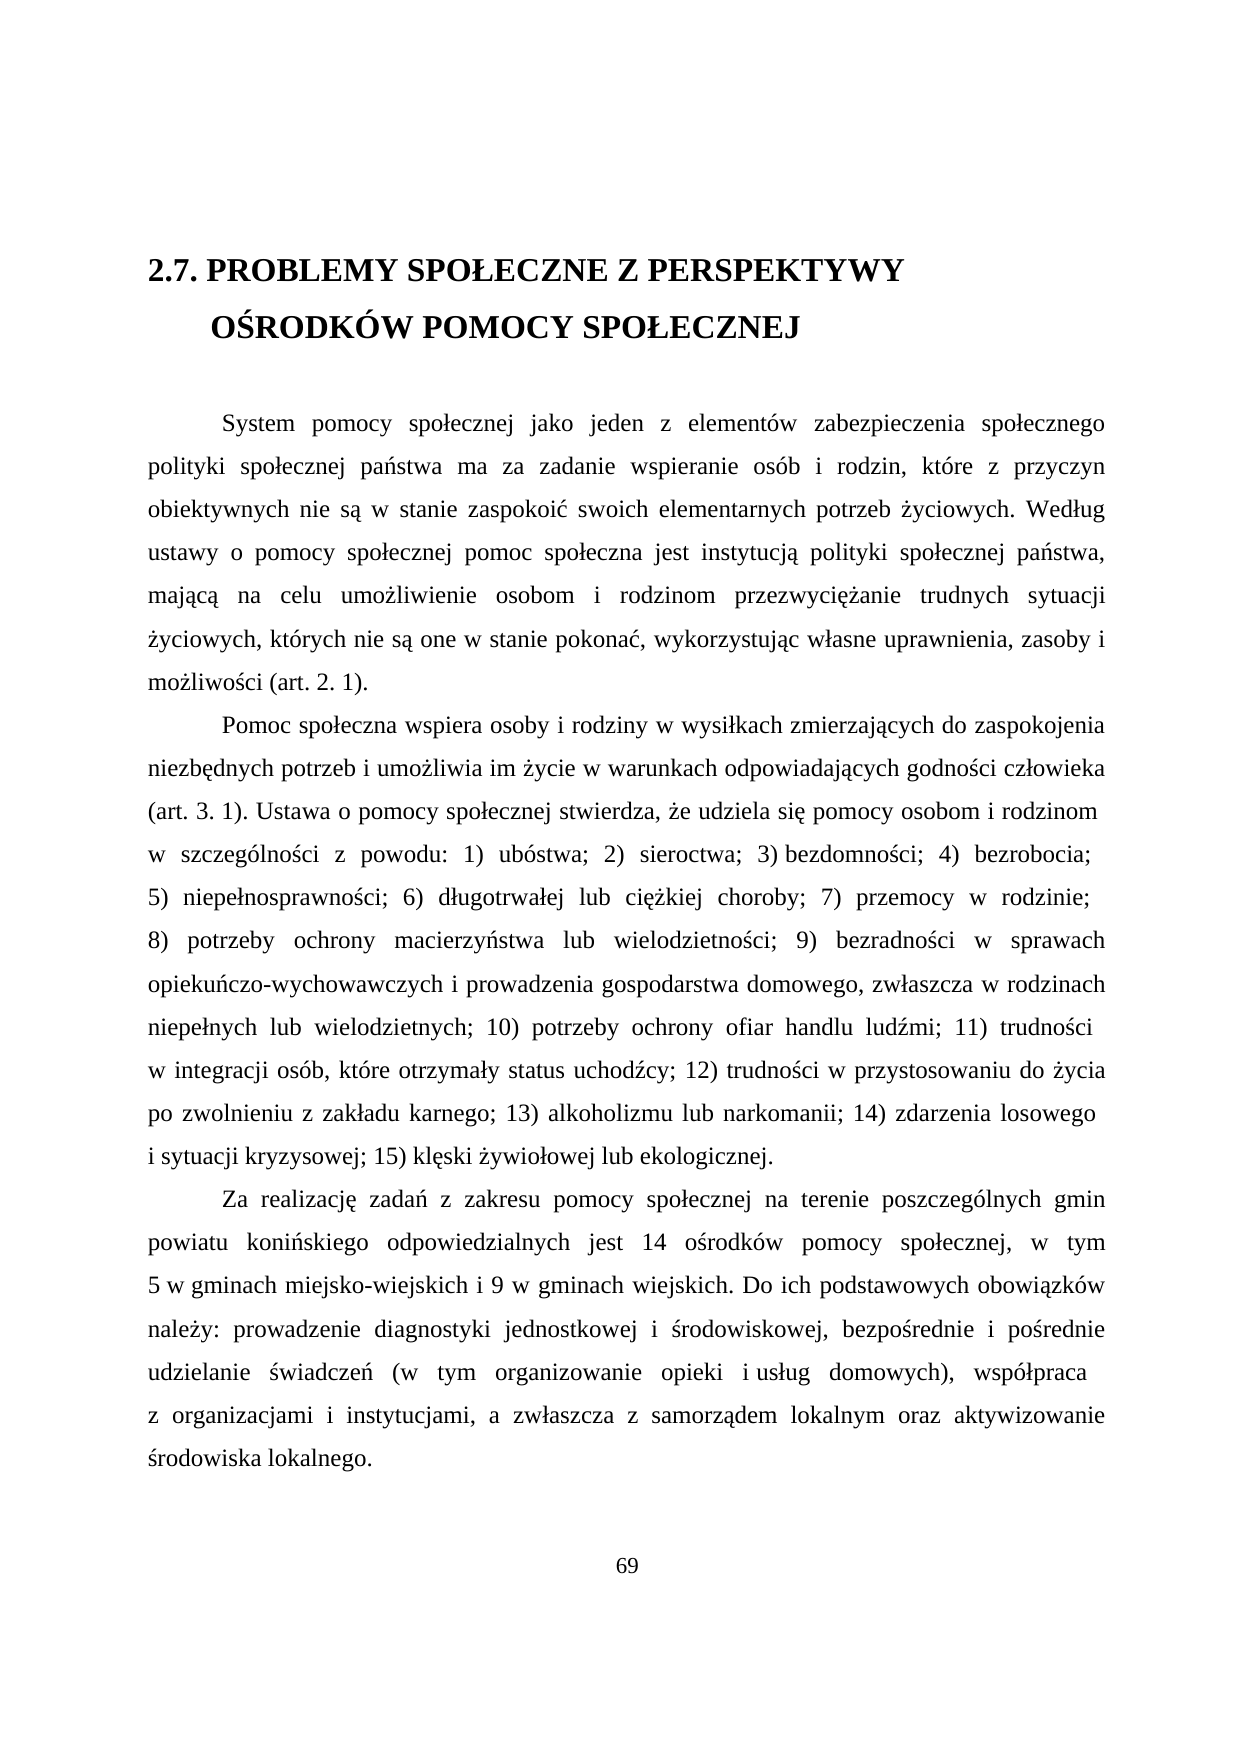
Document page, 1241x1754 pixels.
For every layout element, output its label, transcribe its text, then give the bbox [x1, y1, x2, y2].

text System pomocy społecznej jako jeden z elementów zabezpieczenia społecznego polityki społecznej państwa ma za zadanie wspieranie osób i rodzin, które z przyczyn obiektywnych nie są w stanie zaspokoić swoich elementarnych potrzeb życiowych. Według ustawy o pomocy społecznej pomoc społeczna jest instytucją polityki społecznej państwa, mającą na celu umożliwienie osobom i rodzinom przezwyciężanie trudnych sytuacji życiowych, których nie są one w stanie pokonać, wykorzystując własne uprawnienia, zasoby i możliwości (art. 2. 1). [148, 408, 1106, 696]
text Pomoc społeczna wspiera osoby i rodziny w wysiłkach zmierzających do zaspokojenia niezbędnych potrzeb i umożliwia im życie w warunkach odpowiadających godności człowieka (art. 3. 1). Ustawa o pomocy społecznej stwierdza, że udziela się pomocy osobom i rodzinom w szczególności z powodu: 1) ubóstwa; 2) sieroctwa; 3) bezdomności; 4) bezrobocia; 5) niepełnosprawności; 6) długotrwałej lub ciężkiej choroby; 7) przemocy w rodzinie; 8) potrzeby ochrony macierzyństwa lub wielodzietności; 9) bezradności w sprawach opiekuńczo-wychowawczych i prowadzenia gospodarstwa domowego, zwłaszcza w rodzinach niepełnych lub wielodzietnych; 10) potrzeby ochrony ofiar handlu ludźmi; 11) trudności w integracji osób, które otrzymały status uchodźcy; 12) trudności w przystosowaniu do życia po zwolnieniu z zakładu karnego; 13) alkoholizmu lub narkomanii; 14) zdarzenia losowego i sytuacji kryzysowej; 15) klęski żywiołowej lub ekologicznej. [148, 710, 1106, 1170]
text Za realizację zadań z zakresu pomocy społecznej na terenie poszczególnych gmin powiatu konińskiego odpowiedzialnych jest 14 ośrodków pomocy społecznej, w tym 5 w gminach miejsko-wiejskich i 9 w gminach wiejskich. Do ich podstawowych obowiązków należy: prowadzenie diagnostyki jednostkowej i środowiskowej, bezpośrednie i pośrednie udzielanie świadczeń (w tym organizowanie opieki i usług domowych), współpraca z organizacjami i instytucjami, a zwłaszcza z samorządem lokalnym oraz aktywizowanie środowiska lokalnego. [148, 1184, 1106, 1472]
list 2.7. PROBLEMY SPOŁECZNE Z PERSPEKTYWY OŚRODKÓW POMOCY SPOŁECZNEJ [148, 250, 1106, 346]
